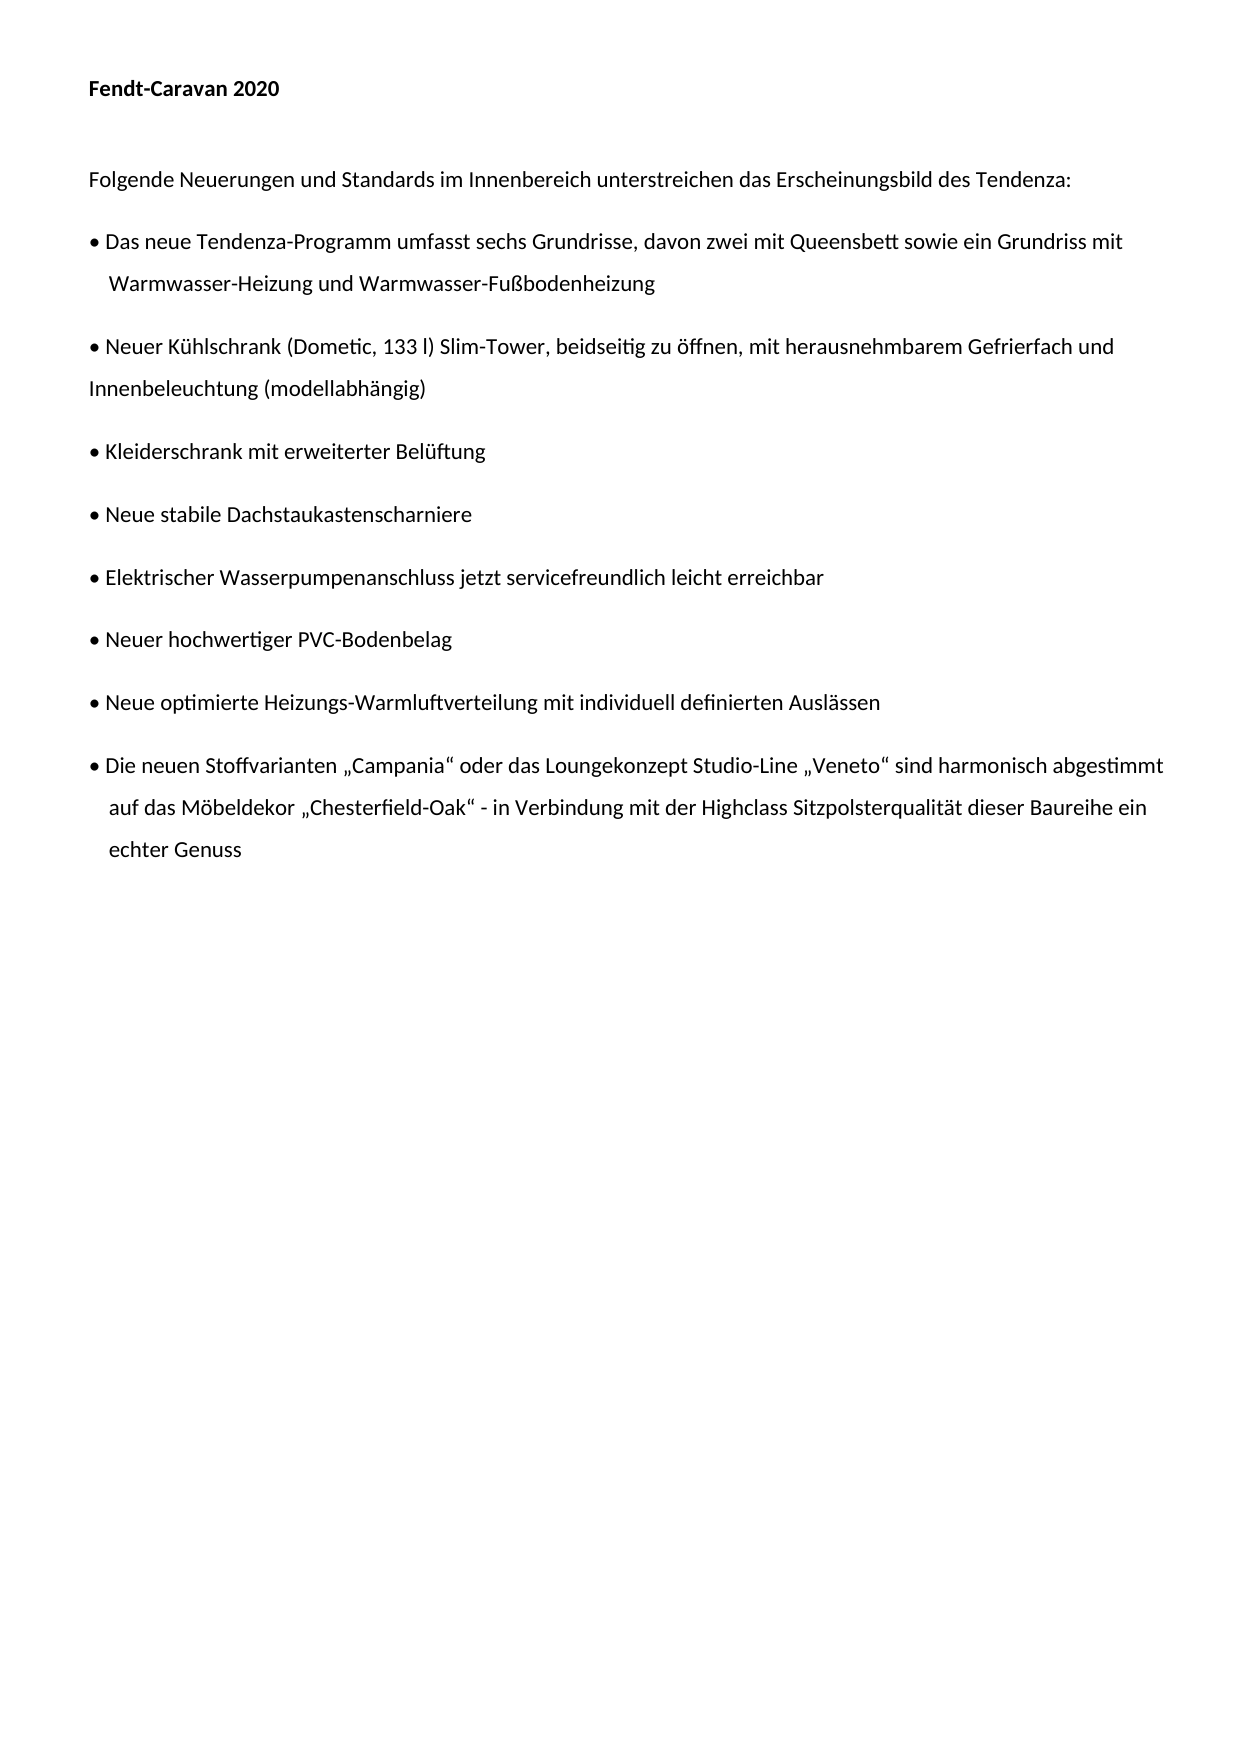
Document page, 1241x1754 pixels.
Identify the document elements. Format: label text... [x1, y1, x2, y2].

text • Die neuen Stoffvarianten „Campania“ oder das Loungekonzept Studio-Line „Veneto“ sind harmonisch abgestimmt auf das Möbeldekor „Chesterfield-Oak“ - in Verbindung mit der Highclass Sitzpolsterqualität dieser Baureihe ein echter Genuss [89, 751, 1181, 863]
text • Das neue Tendenza-Programm umfasst sechs Grundrisse, davon zwei mit Queensbett sowie ein Grundriss mit Warmwasser-Heizung und Warmwasser-Fußbodenheizung [89, 227, 1181, 297]
text • Neuer hochwertiger PVC-Bodenbelag [89, 626, 1181, 653]
text • Neue stabile Dachstaukastenscharniere [89, 500, 1181, 528]
text • Kleiderschrank mit erweiterter Belüftung [89, 437, 1181, 465]
text Folgende Neuerungen und Standards im Innenbereich unterstreichen das Erscheinungsbild des Tendenza: [89, 165, 1181, 193]
text • Elektrischer Wasserpumpenanschluss jetzt servicefreundlich leicht erreichbar [89, 563, 1181, 591]
text • Neuer Kühlschrank (Dometic, 133 l) Slim-Tower, beidseitig zu öffnen, mit herausnehmbarem Gefrierfach und Innenbeleuchtung (modellabhängig) [89, 332, 1181, 402]
text • Neue optimierte Heizungs-Warmluftverteilung mit individuell definierten Auslässen [89, 688, 1181, 716]
